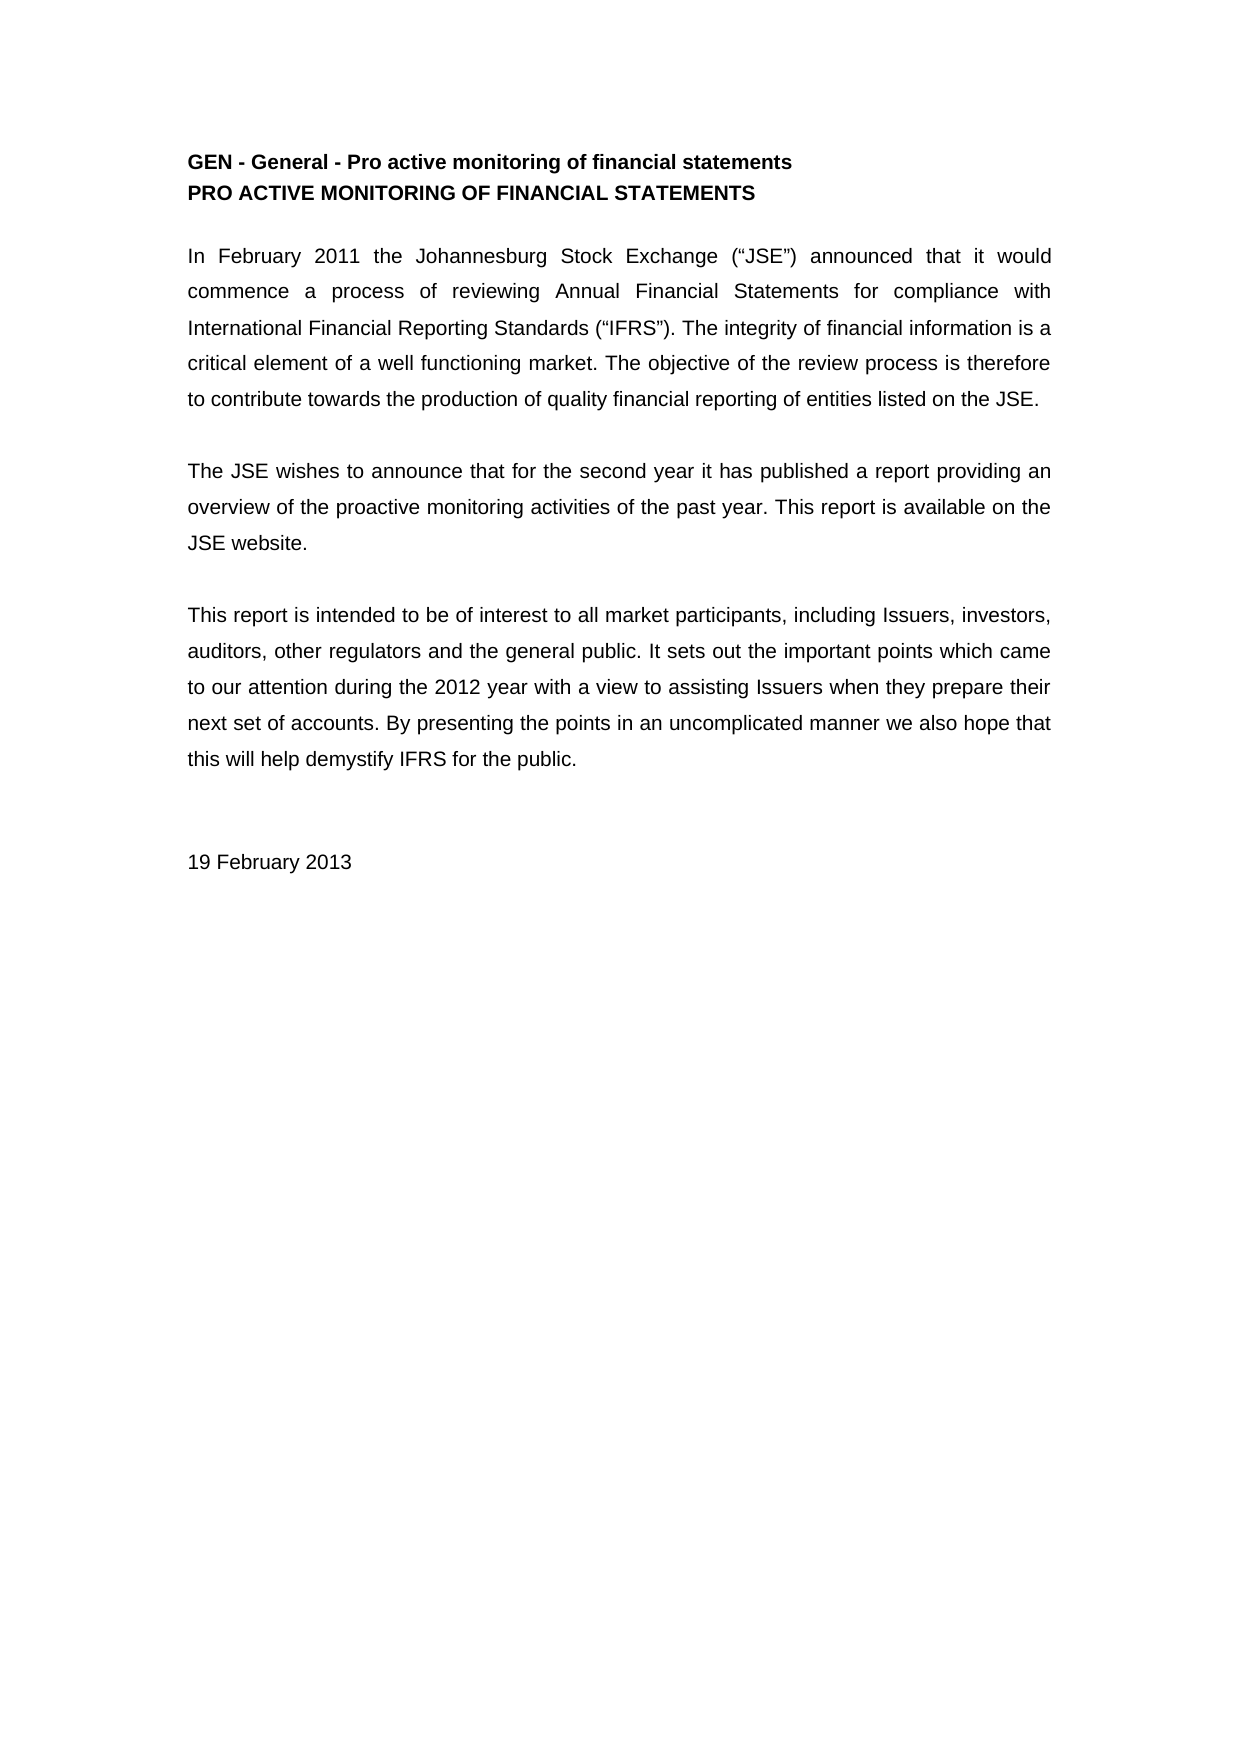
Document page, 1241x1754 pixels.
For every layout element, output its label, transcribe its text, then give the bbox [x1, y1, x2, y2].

text PRO ACTIVE MONITORING OF FINANCIAL STATEMENTS [187, 181, 1053, 205]
text The JSE wishes to announce that for the second year it has published a report providing an overview of the proactive monitoring activities of the past year. This report is available on the JSE website. [187, 459, 1053, 555]
text In February 2011 the Johannesburg Stock Exchange (“JSE”) announced that it would commence a process of reviewing Annual Financial Statements for compliance with International Financial Reporting Standards (“IFRS”). The integrity of financial information is a critical element of a well functioning market. The objective of the review process is therefore to contribute towards the production of quality financial reporting of entities listed on the JSE. [187, 243, 1053, 411]
text GEN - General - Pro active monitoring of financial statements [187, 150, 1053, 174]
text This report is intended to be of interest to all market participants, including Issuers, investors, auditors, other regulators and the general public. It sets out the important points which came to our attention during the 2012 year with a view to assisting Issuers when they prepare their next set of accounts. By presenting the points in an uncomplicated manner we also hope that this will help demystify IFRS for the public. [187, 603, 1053, 771]
text 19 February 2013 [187, 849, 1053, 873]
